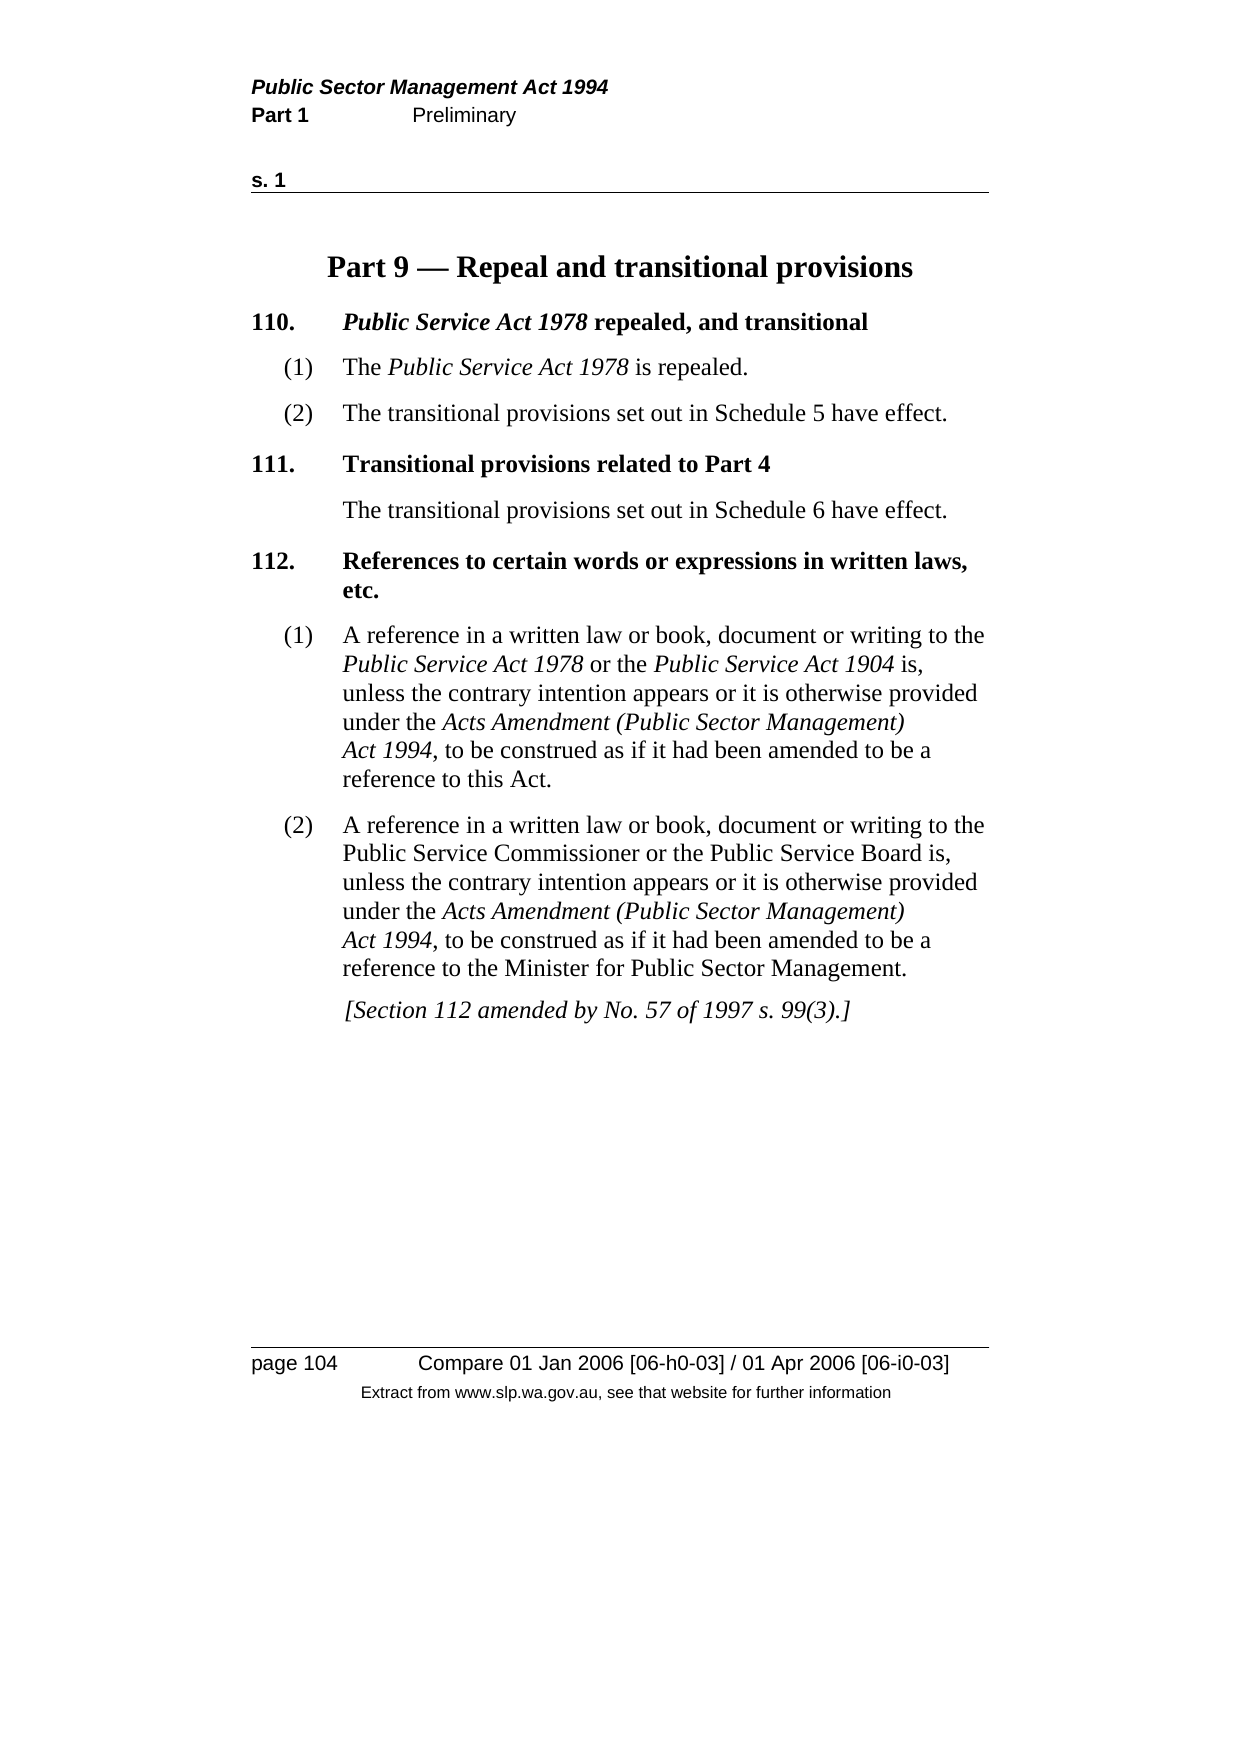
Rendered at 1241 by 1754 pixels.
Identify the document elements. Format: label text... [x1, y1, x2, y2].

text (2) The transitional provisions set out in Schedule 5 have effect. [251, 398, 989, 426]
subtitle 110. Public Service Act 1978 repealed, and transitional [251, 307, 989, 336]
text [Section 112 amended by No. 57 of 1997 s. 99(3).] [251, 995, 989, 1023]
subtitle 111. Transitional provisions related to Part 4 [251, 449, 989, 478]
subtitle 112. References to certain words or expressions in written laws, etc. [251, 546, 989, 604]
text (1) A reference in a written law or book, document or writing to the Public Service Act 1978 or the Public Service Act 1904 is, unless the contrary intention appears or it is otherwise provided under the Acts Amendment (Public Sector Management) Act 1994, to be construed as if it had been amended to be a reference to this Act. [251, 621, 989, 793]
text (2) A reference in a written law or book, document or writing to the Public Service Commissioner or the Public Service Board is, unless the contrary intention appears or it is otherwise provided under the Acts Amendment (Public Sector Management) Act 1994, to be construed as if it had been amended to be a reference to the Minister for Public Sector Management. [251, 810, 989, 982]
subtitle Part 9 — Repeal and transitional provisions [251, 248, 989, 284]
text (1) The Public Service Act 1978 is repealed. [251, 352, 989, 381]
text The transitional provisions set out in Schedule 6 have effect. [251, 495, 989, 523]
